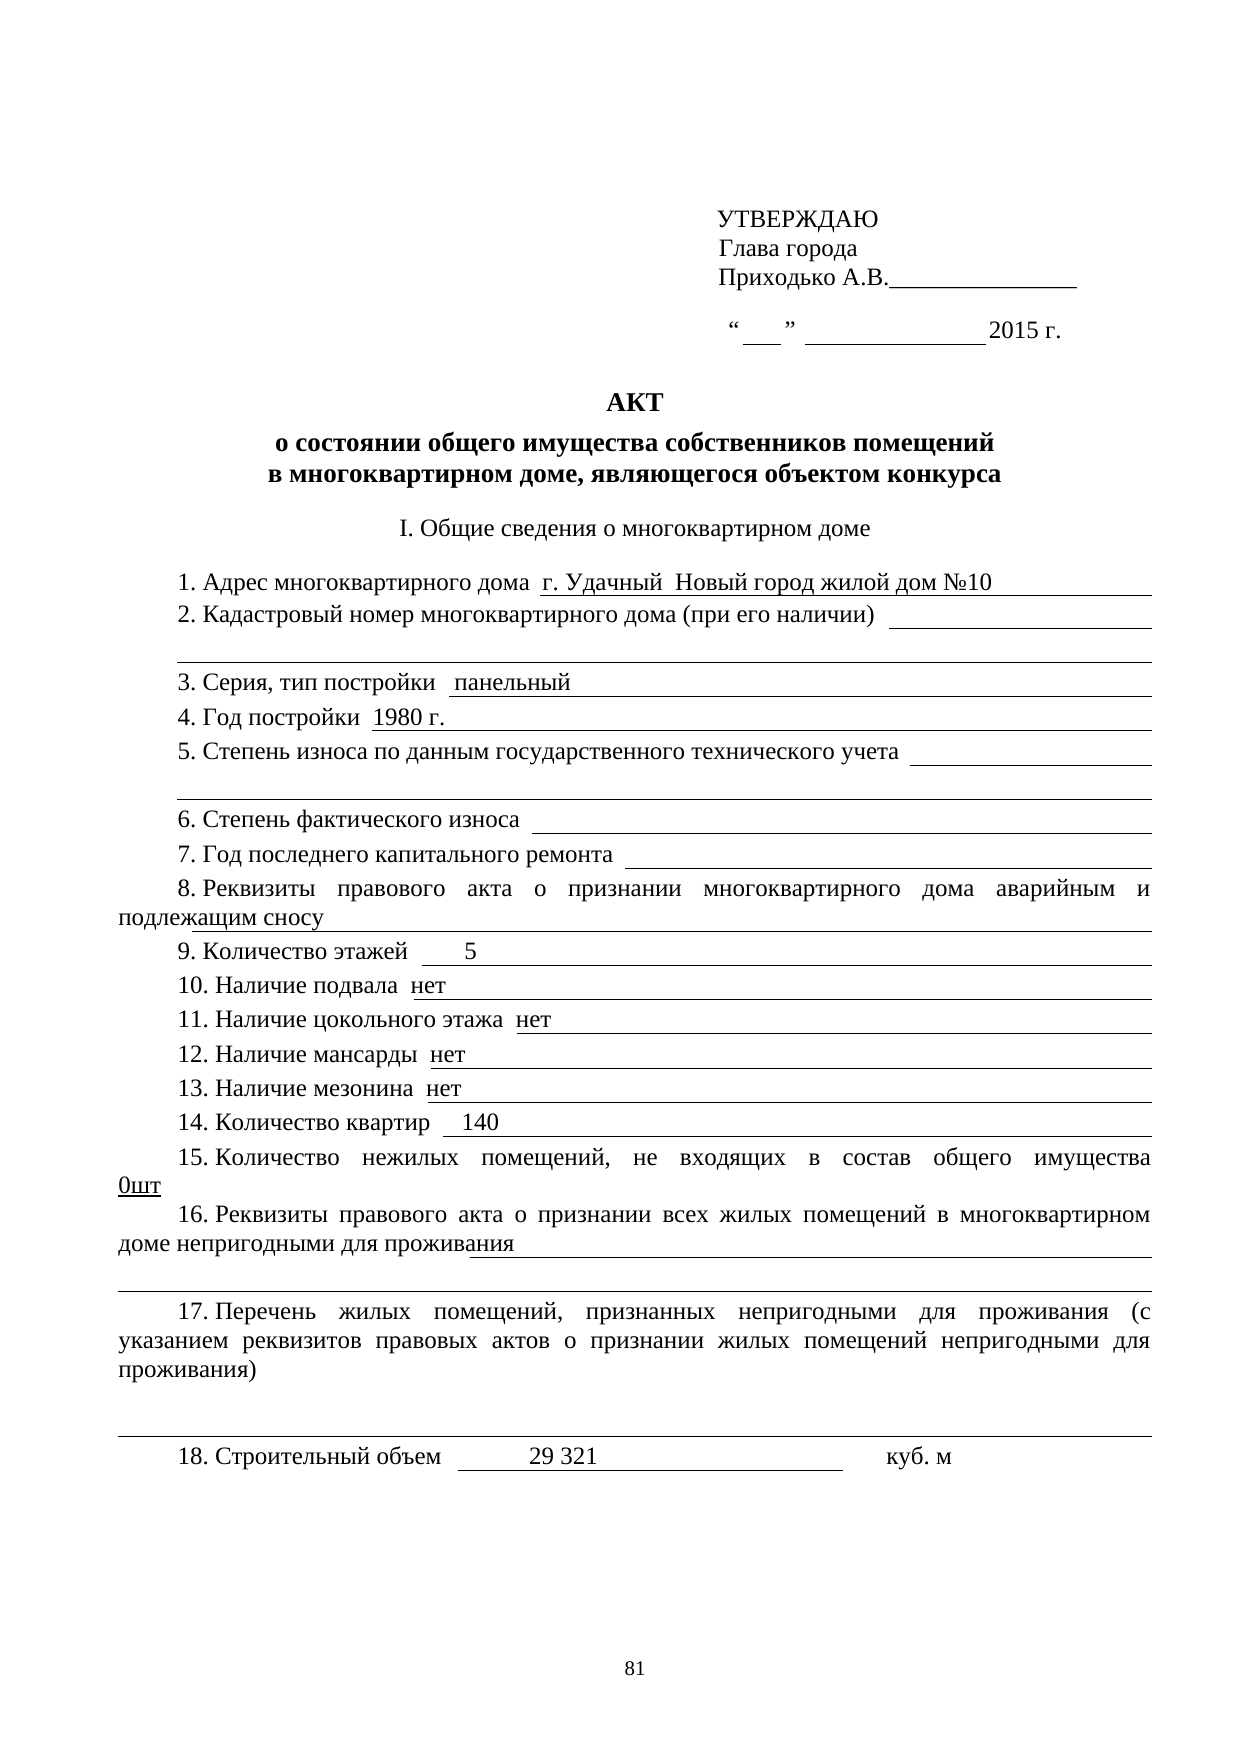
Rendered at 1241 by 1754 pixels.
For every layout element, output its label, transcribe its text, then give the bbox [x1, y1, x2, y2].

text АКТ [118, 386, 1152, 417]
text 16. Реквизиты правового акта о признании всех жилых помещений в многоквартирном доме непригодными для проживания [118, 1199, 1152, 1257]
text I. Общие сведения о многоквартирном доме [118, 513, 1152, 542]
text 9. Количество этажей 5 [118, 936, 1152, 965]
text УТВЕРЖДАЮ [118, 204, 1152, 233]
text 6. Степень фактического износа [118, 804, 1152, 833]
text 13. Наличие мезонина нет [118, 1073, 1152, 1102]
text 14. Количество квартир 140 [118, 1107, 1152, 1136]
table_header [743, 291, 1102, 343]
text 2. Кадастровый номер многоквартирного дома (при его наличии) [118, 599, 1152, 628]
text 15. Количество нежилых помещений, не входящих в состав общего имущества 0шт [118, 1142, 1152, 1199]
text 11. Наличие цокольного этажа нет [118, 1004, 1152, 1033]
text 17. Перечень жилых помещений, признанных непригодными для проживания (с указанием реквизитов правовых актов о признании жилых помещений непригодными для проживания) [118, 1296, 1152, 1407]
text 8. Реквизиты правового акта о признании многоквартирного дома аварийным и подлежащим сносу [118, 873, 1152, 931]
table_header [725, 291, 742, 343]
text 3. Серия, тип постройки панельный [118, 667, 1152, 696]
text Глава города [118, 233, 1152, 262]
text 1. Адрес многоквартирного дома г. Удачный Новый город жилой дом №10 [118, 567, 1152, 595]
text 12. Наличие мансарды нет [118, 1039, 1152, 1068]
text 5. Степень износа по данным государственного технического учета [118, 736, 1152, 765]
text Приходько А.В._______________ [118, 262, 1152, 291]
text 18. Строительный объем 29 321 куб. м [118, 1441, 1152, 1470]
text 7. Год последнего капитального ремонта [118, 839, 1152, 867]
text о состоянии общего имущества собственников помещений в многоквартирном доме, являющегося объектом конкурса [118, 426, 1152, 488]
text 10. Наличие подвала нет [118, 970, 1152, 999]
text 4. Год постройки 1980 г. [118, 702, 1152, 730]
